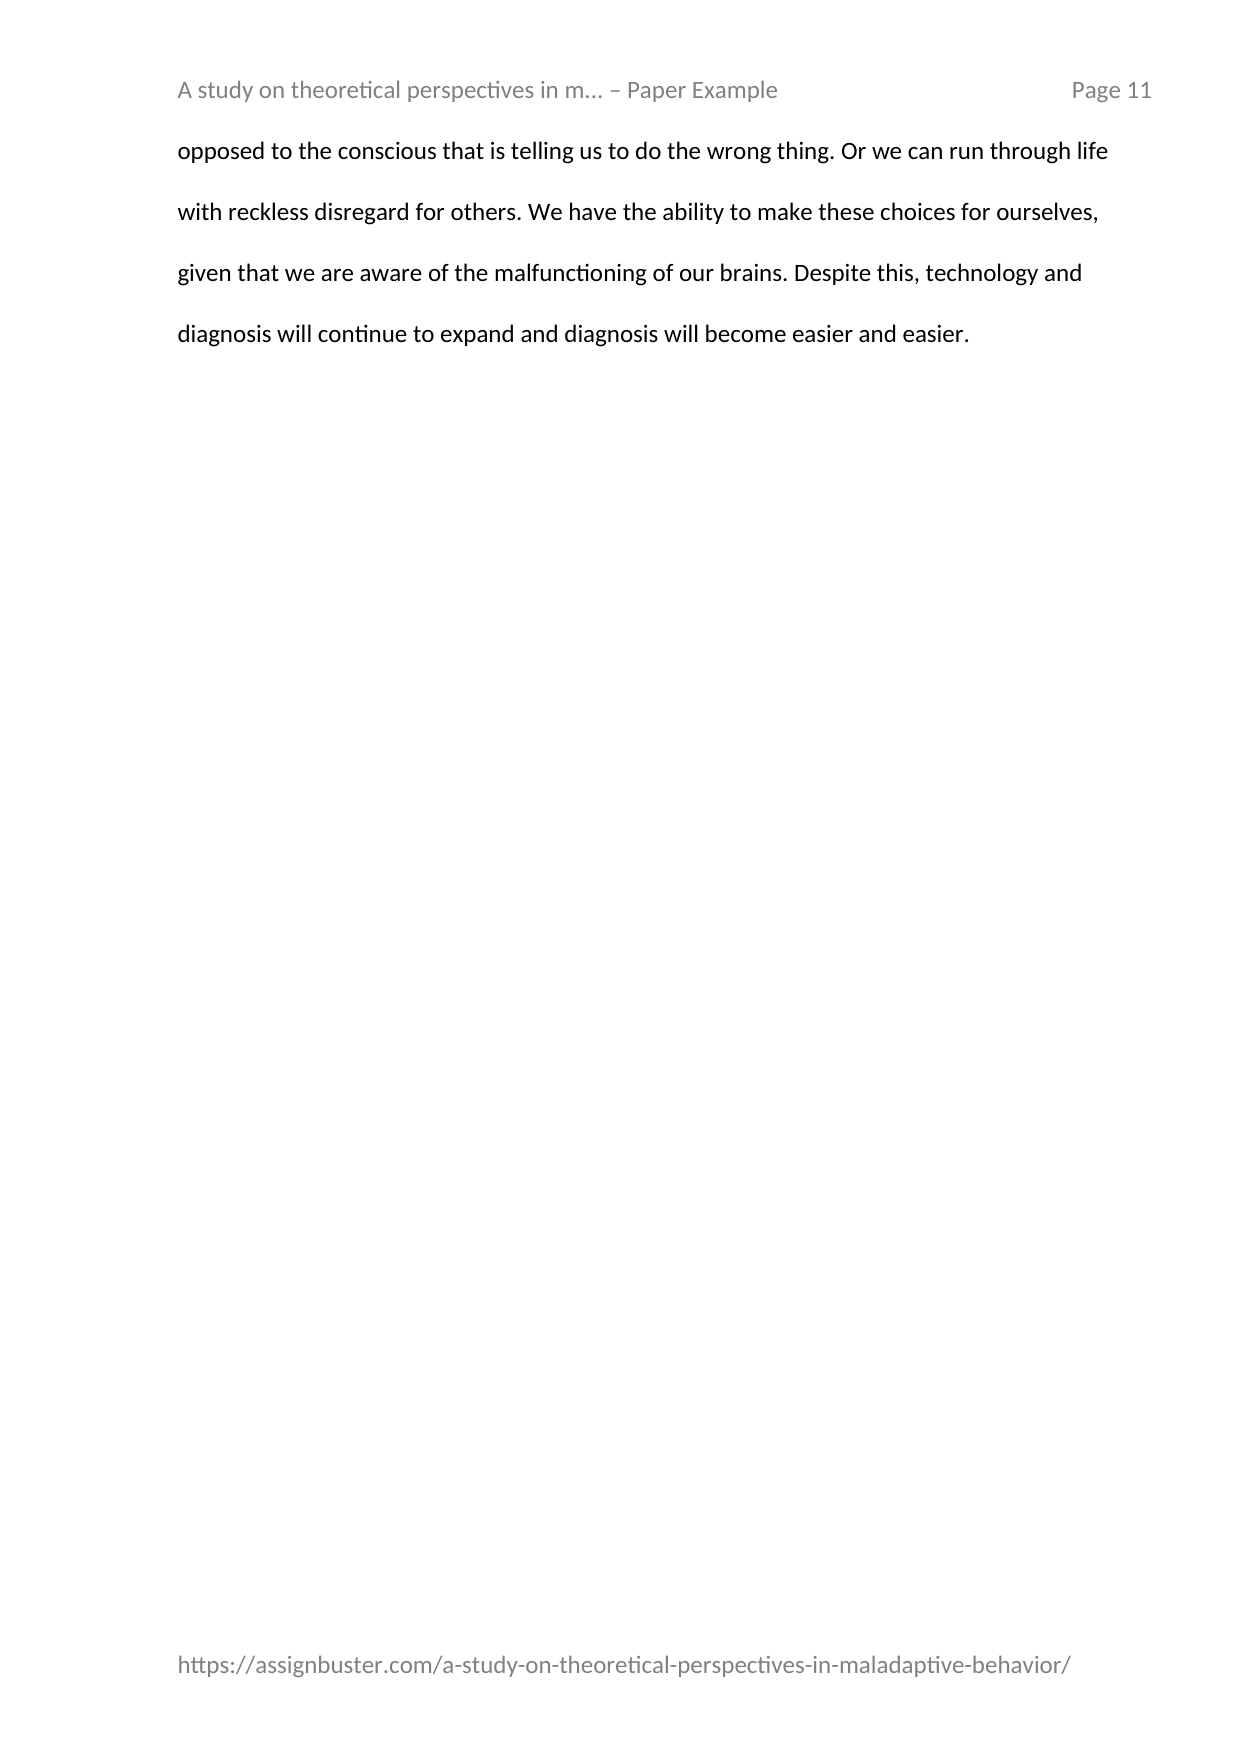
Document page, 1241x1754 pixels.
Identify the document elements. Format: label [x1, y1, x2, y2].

text [177, 135, 1152, 348]
